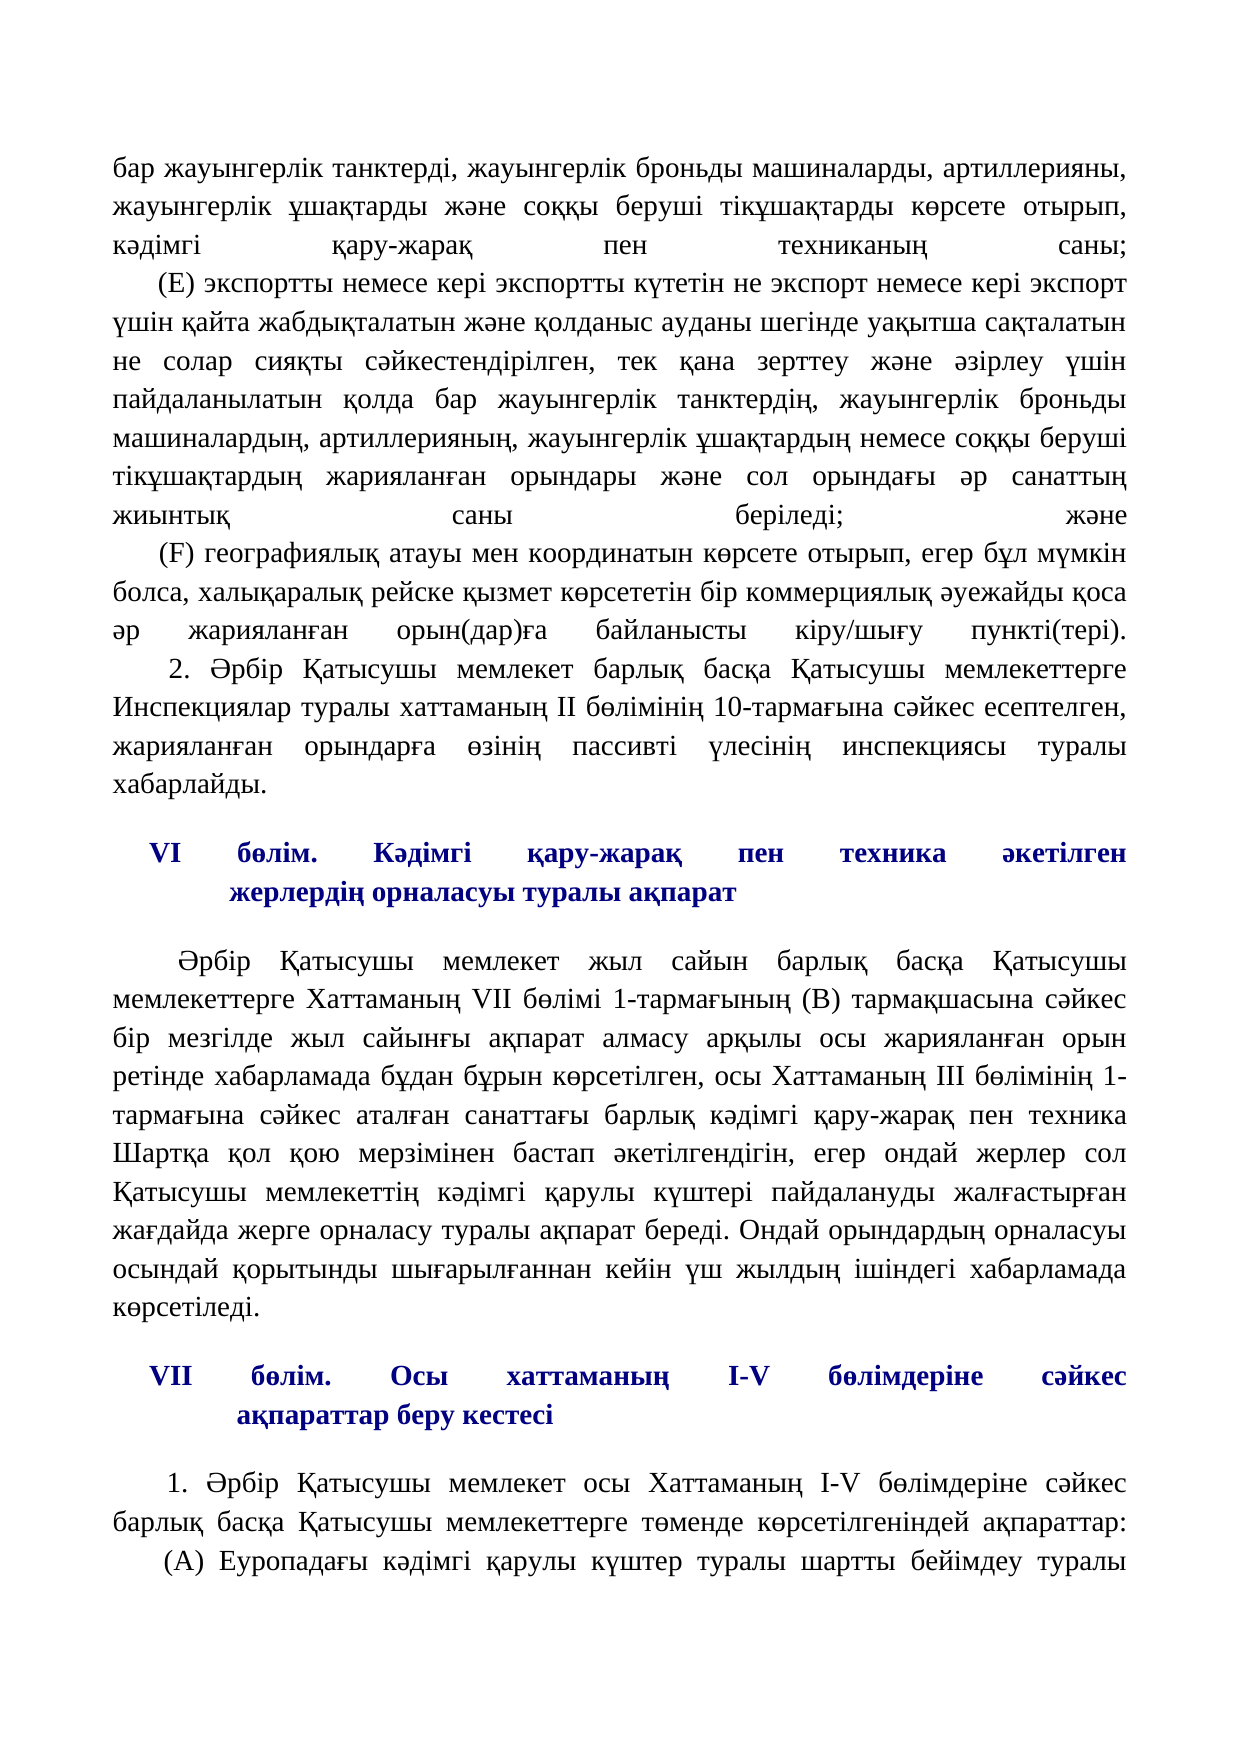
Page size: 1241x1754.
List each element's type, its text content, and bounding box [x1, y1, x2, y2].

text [112, 150, 1128, 800]
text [112, 1466, 1128, 1576]
text VII бөлiм. Осы хаттаманың І-V бөлімдеріне сәйкес ақпараттар беру кестесі [112, 1358, 1128, 1430]
text Әрбiр Қатысушы мемлекет жыл сайын барлық басқа Қатысушы мемлекеттерге Хаттаманың VII бөлiмi 1-тармағының (В) тармақшасына сәйкес бiр мезгiлде жыл сайынғы ақпарат алмасу арқылы осы жарияланған орын ретiнде хабарламада бұдан бұрын көрсетiлген, осы Хаттаманың III бөлiмінің 1-тармағына сәйкес аталған санаттағы барлық кәдiмгі қару-жарақ пен техника Шартқа қол қою мерзiмiнен бастап әкетiлгендiгiн, егер ондай жерлер сол Қатысушы мемлекеттің кәдiмгi қарулы күштерi пайдалануды жалғастырған жағдайда жерге орналасу туралы ақпарат бередi. Ондай орындардың орналасуы осындай қорытынды шығарылғаннан кейiн үш жылдың iшiндегi хабарламада көрсетiледi. [112, 943, 1128, 1323]
text VI бөлiм. Кәдімгі қару-жарақ пен техника әкетілген жерлердің орналасуы туралы ақпарат [112, 835, 1128, 907]
